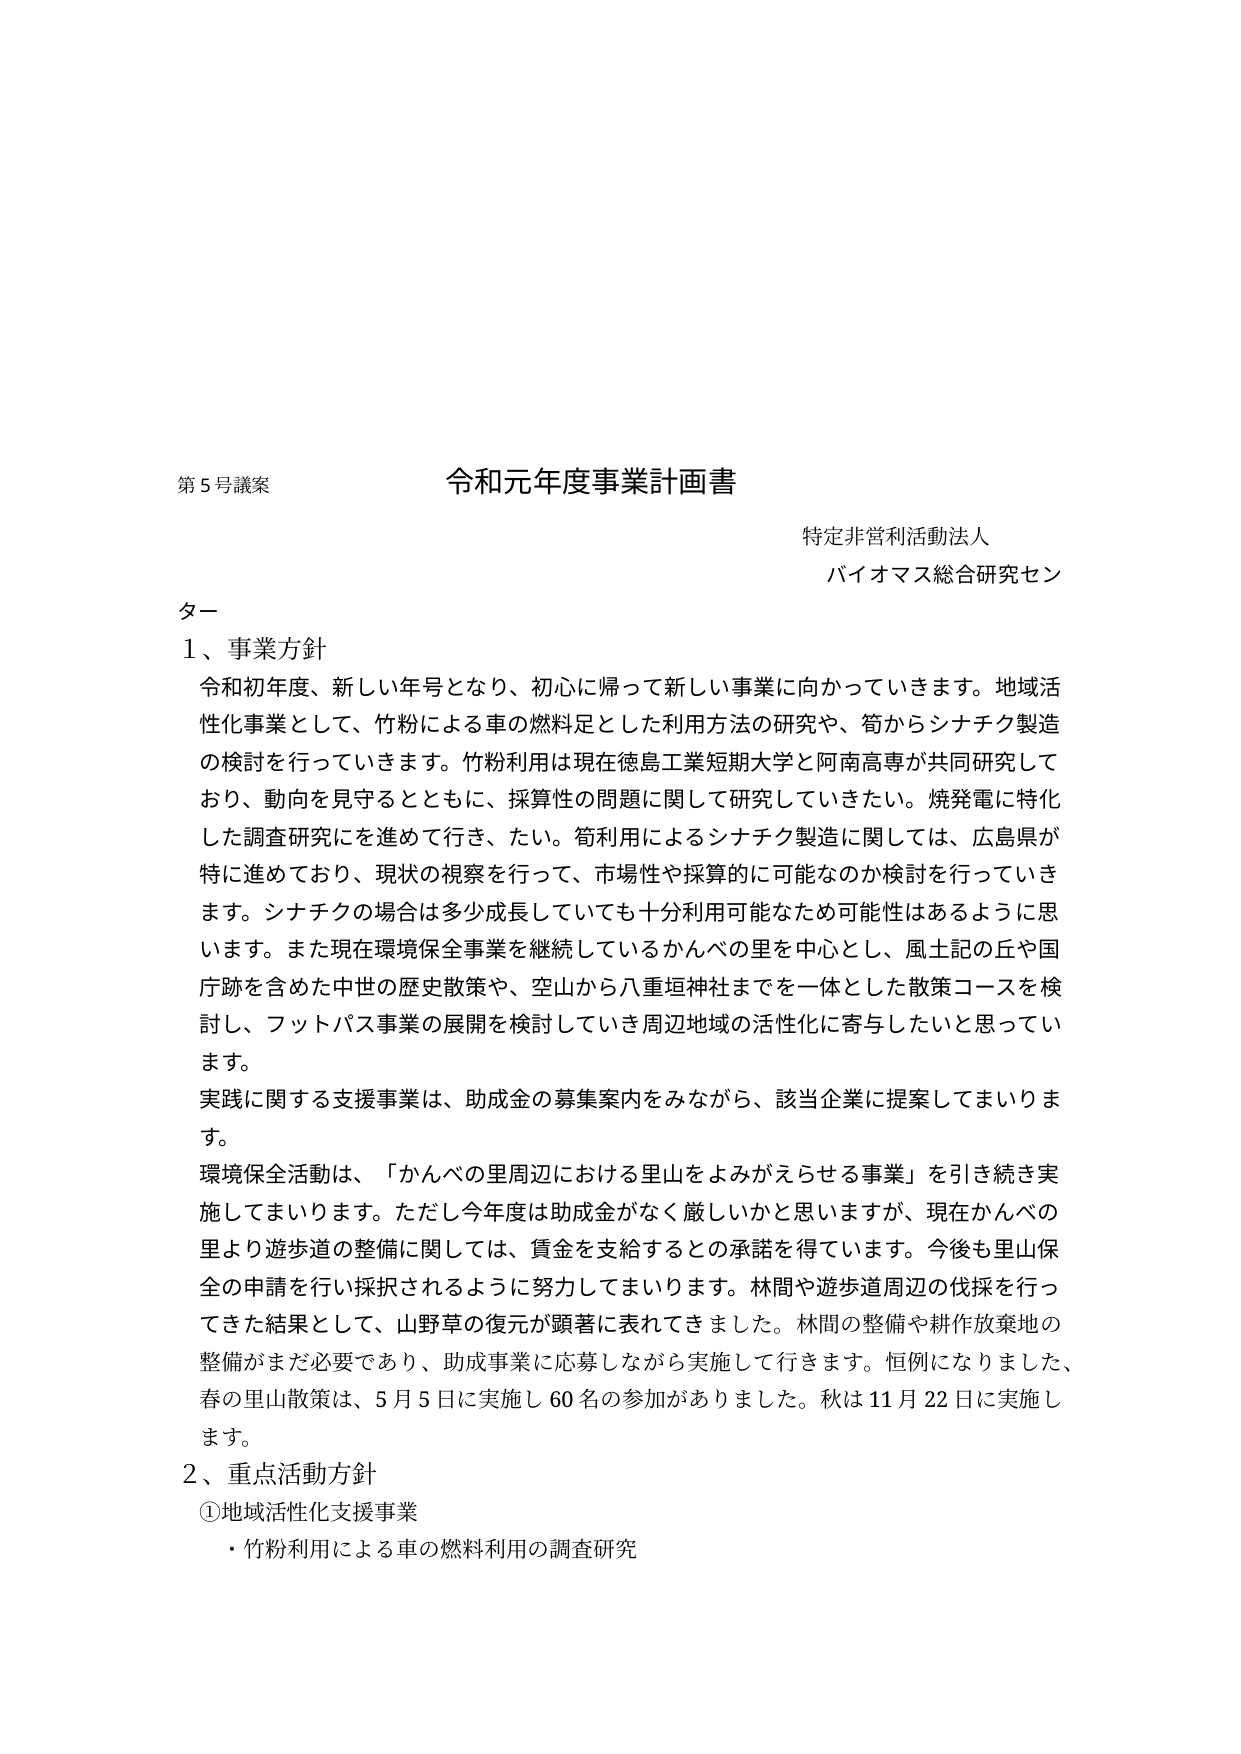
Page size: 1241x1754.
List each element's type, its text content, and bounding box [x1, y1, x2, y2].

text 実践に関する支援事業は、助成金の募集案内をみながら、該当企業に提案してまいります。 [199, 1079, 1063, 1154]
list ・竹粉利用による車の燃料利用の調査研究 [155, 1529, 1063, 1567]
text 第5号議案 令和元年度事業計画書 [177, 442, 1063, 517]
text 環境保全活動は、「かんべの里周辺における里山をよみがえらせる事業」を引き続き実施してまいります。ただし今年度は助成金がなく厳しいかと思いますが、現在かんべの里より遊歩道の整備に関しては、賃金を支給するとの承諾を得ています。今後も里山保全の申請を行い採択されるように努力してまいります。林間や遊歩道周辺の伐採を行ってきた結果として、山野草の復元が顕著に表れてきました。林間の整備や耕作放棄地の整備がまだ必要であり、助成事業に応募しながら実施して行きます。恒例になりました、春の里山散策は、5月5日に実施し60名の参加がありました。秋は11月22日に実施します。 [199, 1154, 1063, 1454]
text 令和初年度、新しい年号となり、初心に帰って新しい事業に向かっていきます。地域活性化事業として、竹粉による車の燃料足とした利用方法の研究や、筍からシナチク製造の検討を行っていきます。竹粉利用は現在徳島工業短期大学と阿南高専が共同研究しており、動向を見守るとともに、採算性の問題に関して研究していきたい。焼発電に特化した調査研究にを進めて行き、たい。筍利用によるシナチク製造に関しては、広島県が特に進めており、現状の視察を行って、市場性や採算的に可能なのか検討を行っていきます。シナチクの場合は多少成長していても十分利用可能なため可能性はあるように思います。また現在環境保全事業を継続しているかんべの里を中心とし、風土記の丘や国庁跡を含めた中世の歴史散策や、空山から八重垣神社までを一体とした散策コースを検討し、フットパス事業の展開を検討していき周辺地域の活性化に寄与したいと思っています。 [199, 667, 1063, 1079]
text 特定非営利活動法人 [177, 517, 1063, 554]
list ２、重点活動方針 [177, 1454, 1063, 1492]
text バイオマス総合研究センター [177, 554, 1063, 629]
list ①地域活性化支援事業 [177, 1492, 1063, 1529]
list １、事業方針 [177, 629, 1063, 667]
